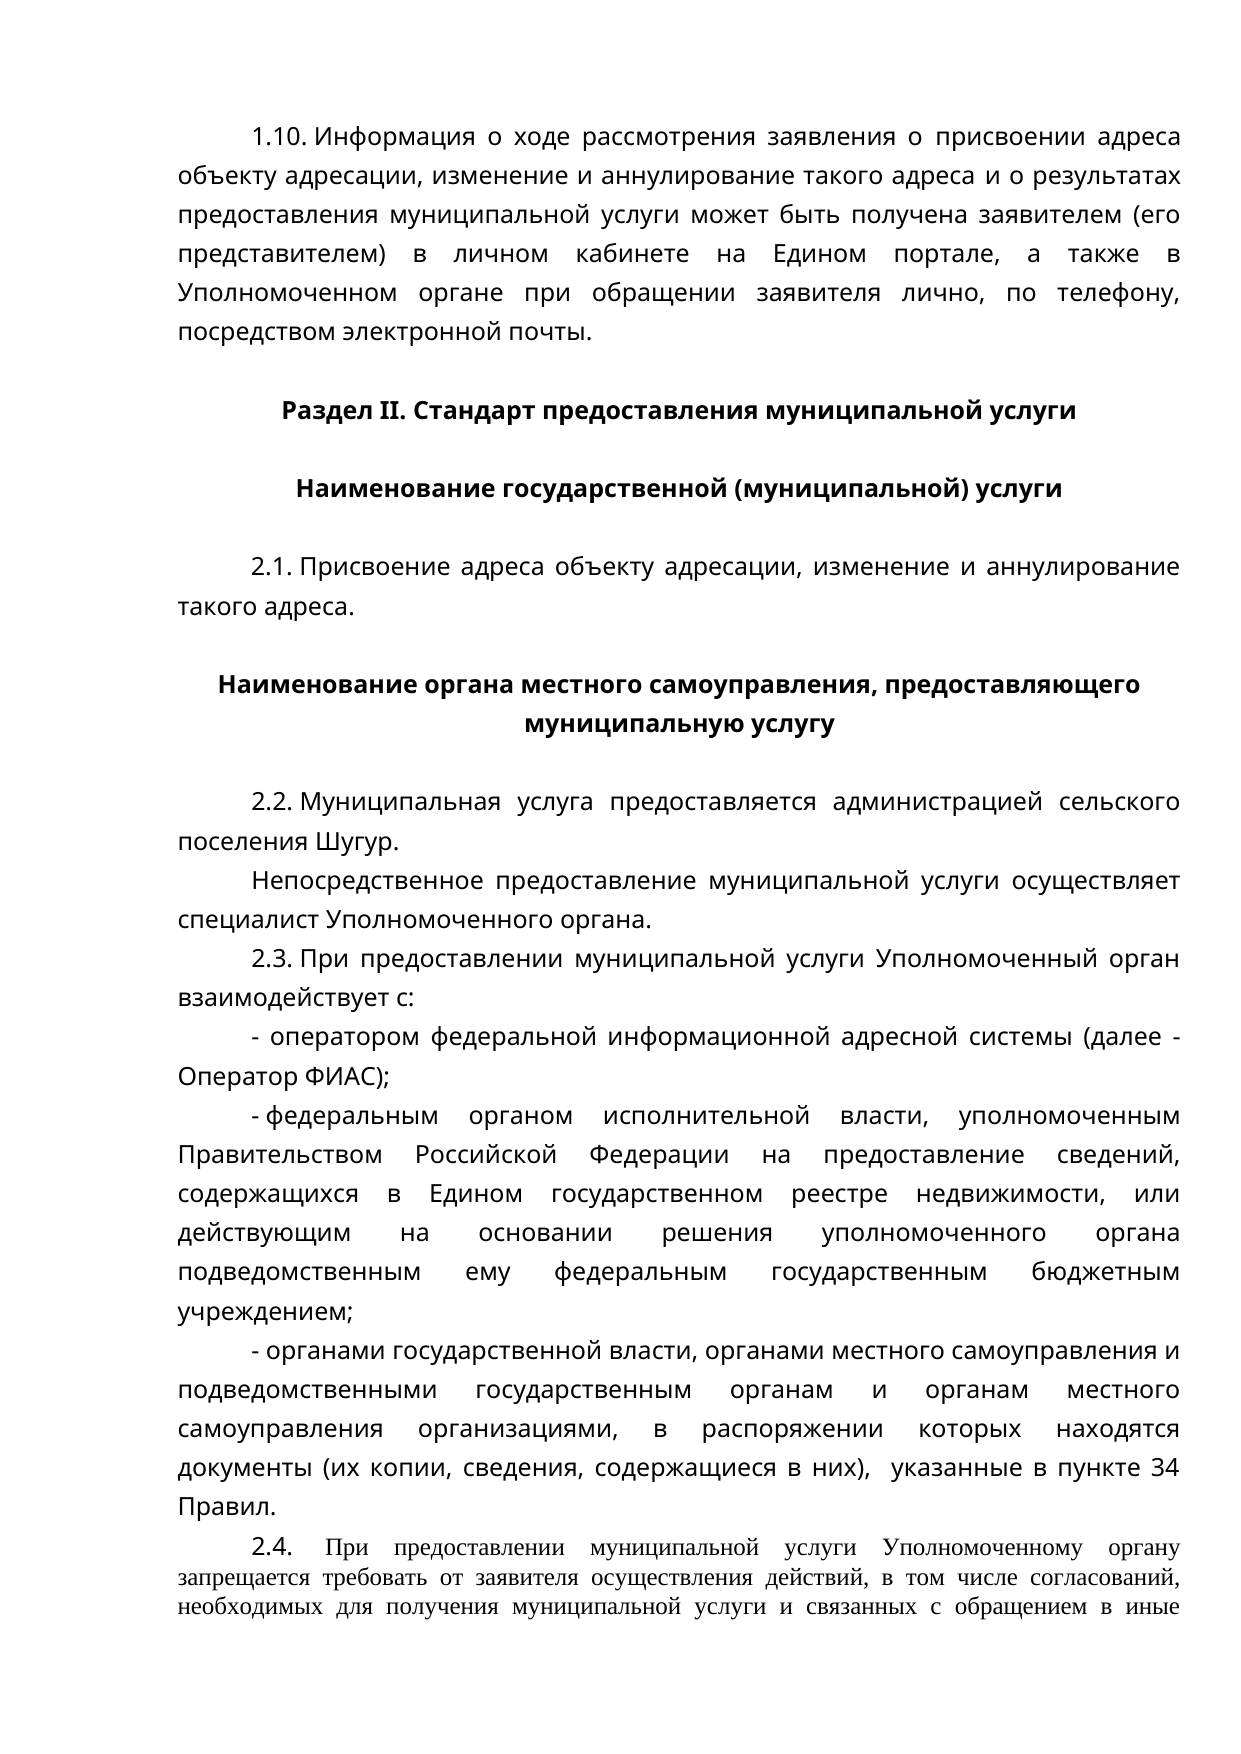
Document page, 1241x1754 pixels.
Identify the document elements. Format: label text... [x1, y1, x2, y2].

text Непосредственное предоставление муниципальной услуги осуществляет специалист Уполномоченного органа. [177, 862, 1181, 936]
text Наименование органа местного самоуправления, предоставляющего [177, 666, 1181, 701]
text 2.3. При предоставлении муниципальной услуги Уполномоченный орган взаимодействует с: [177, 941, 1181, 1014]
text - органами государственной власти, органами местного самоуправления и подведомственными государственным органам и органам местного самоуправления организациями, в распоряжении которых находятся документы (их копии, сведения, содержащиеся в них), указанные в пункте 34 Правил. [177, 1332, 1181, 1523]
text 2.1. Присвоение адреса объекту адресации, изменение и аннулирование такого адреса. [177, 549, 1181, 622]
text Раздел II. Стандарт предоставления муниципальной услуги [177, 392, 1181, 426]
text - федеральным органом исполнительной власти, уполномоченным Правительством Российской Федерации на предоставление сведений, содержащихся в Едином государственном реестре недвижимости, или действующим на основании решения уполномоченного органа подведомственным ему федеральным государственным бюджетным учреждением; [177, 1097, 1181, 1327]
text 1.10. Информация о ходе рассмотрения заявления о присвоении адреса объекту адресации, изменение и аннулирование такого адреса и о результатах предоставления муниципальной услуги может быть получена заявителем (его представителем) в личном кабинете на Едином портале, а также в Уполномоченном органе при обращении заявителя лично, по телефону, посредством электронной почты. [177, 118, 1181, 348]
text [177, 1528, 1181, 1620]
text Наименование государственной (муниципальной) услуги [177, 471, 1181, 505]
text - оператором федеральной информационной адресной системы (далее - Оператор ФИАС); [177, 1019, 1181, 1092]
text муниципальную услугу [177, 706, 1181, 740]
text 2.2. Муниципальная услуга предоставляется администрацией сельского поселения Шугур. [177, 784, 1181, 857]
